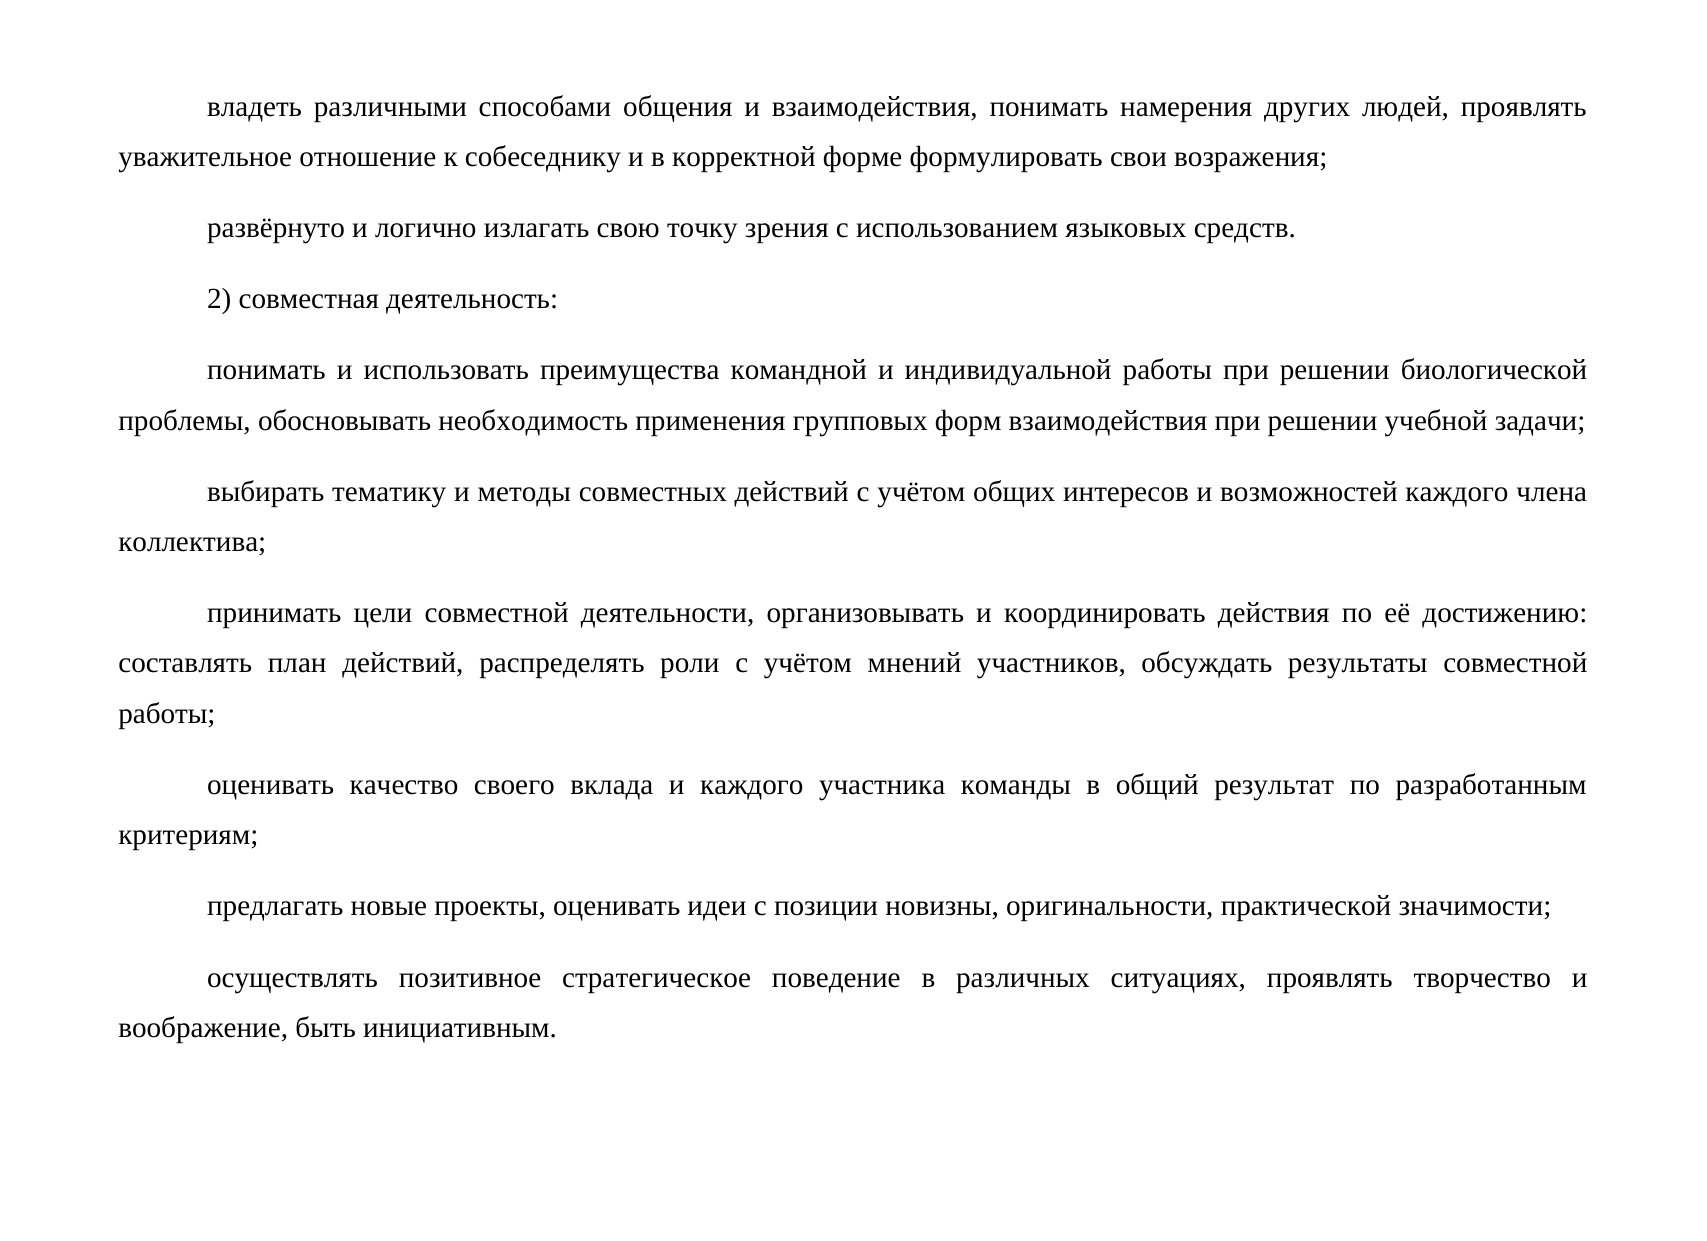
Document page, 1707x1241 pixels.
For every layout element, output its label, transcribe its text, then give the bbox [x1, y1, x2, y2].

text 2) совместная деятельность: [118, 281, 1588, 315]
text осуществлять позитивное стратегическое поведение в различных ситуациях, проявлять творчество и воображение, быть инициативным. [118, 960, 1588, 1043]
text владеть различными способами общения и взаимодействия, понимать намерения других людей, проявлять уважительное отношение к собеседнику и в корректной форме формулировать свои возражения; [118, 89, 1588, 172]
text принимать цели совместной деятельности, организовывать и координировать действия по её достижению: составлять план действий, распределять роли с учётом мнений участников, обсуждать результаты совместной работы; [118, 595, 1588, 729]
text развёрнуто и логично излагать свою точку зрения с использованием языковых средств. [118, 210, 1588, 244]
text понимать и использовать преимущества командной и индивидуальной работы при решении биологической проблемы, обосновывать необходимость применения групповых форм взаимодействия при решении учебной задачи; [118, 352, 1588, 436]
text оценивать качество своего вклада и каждого участника команды в общий результат по разработанным критериям; [118, 767, 1588, 851]
text выбирать тематику и методы совместных действий с учётом общих интересов и возможностей каждого члена коллектива; [118, 474, 1588, 558]
text предлагать новые проекты, оценивать идеи с позиции новизны, оригинальности, практической значимости; [118, 888, 1588, 922]
